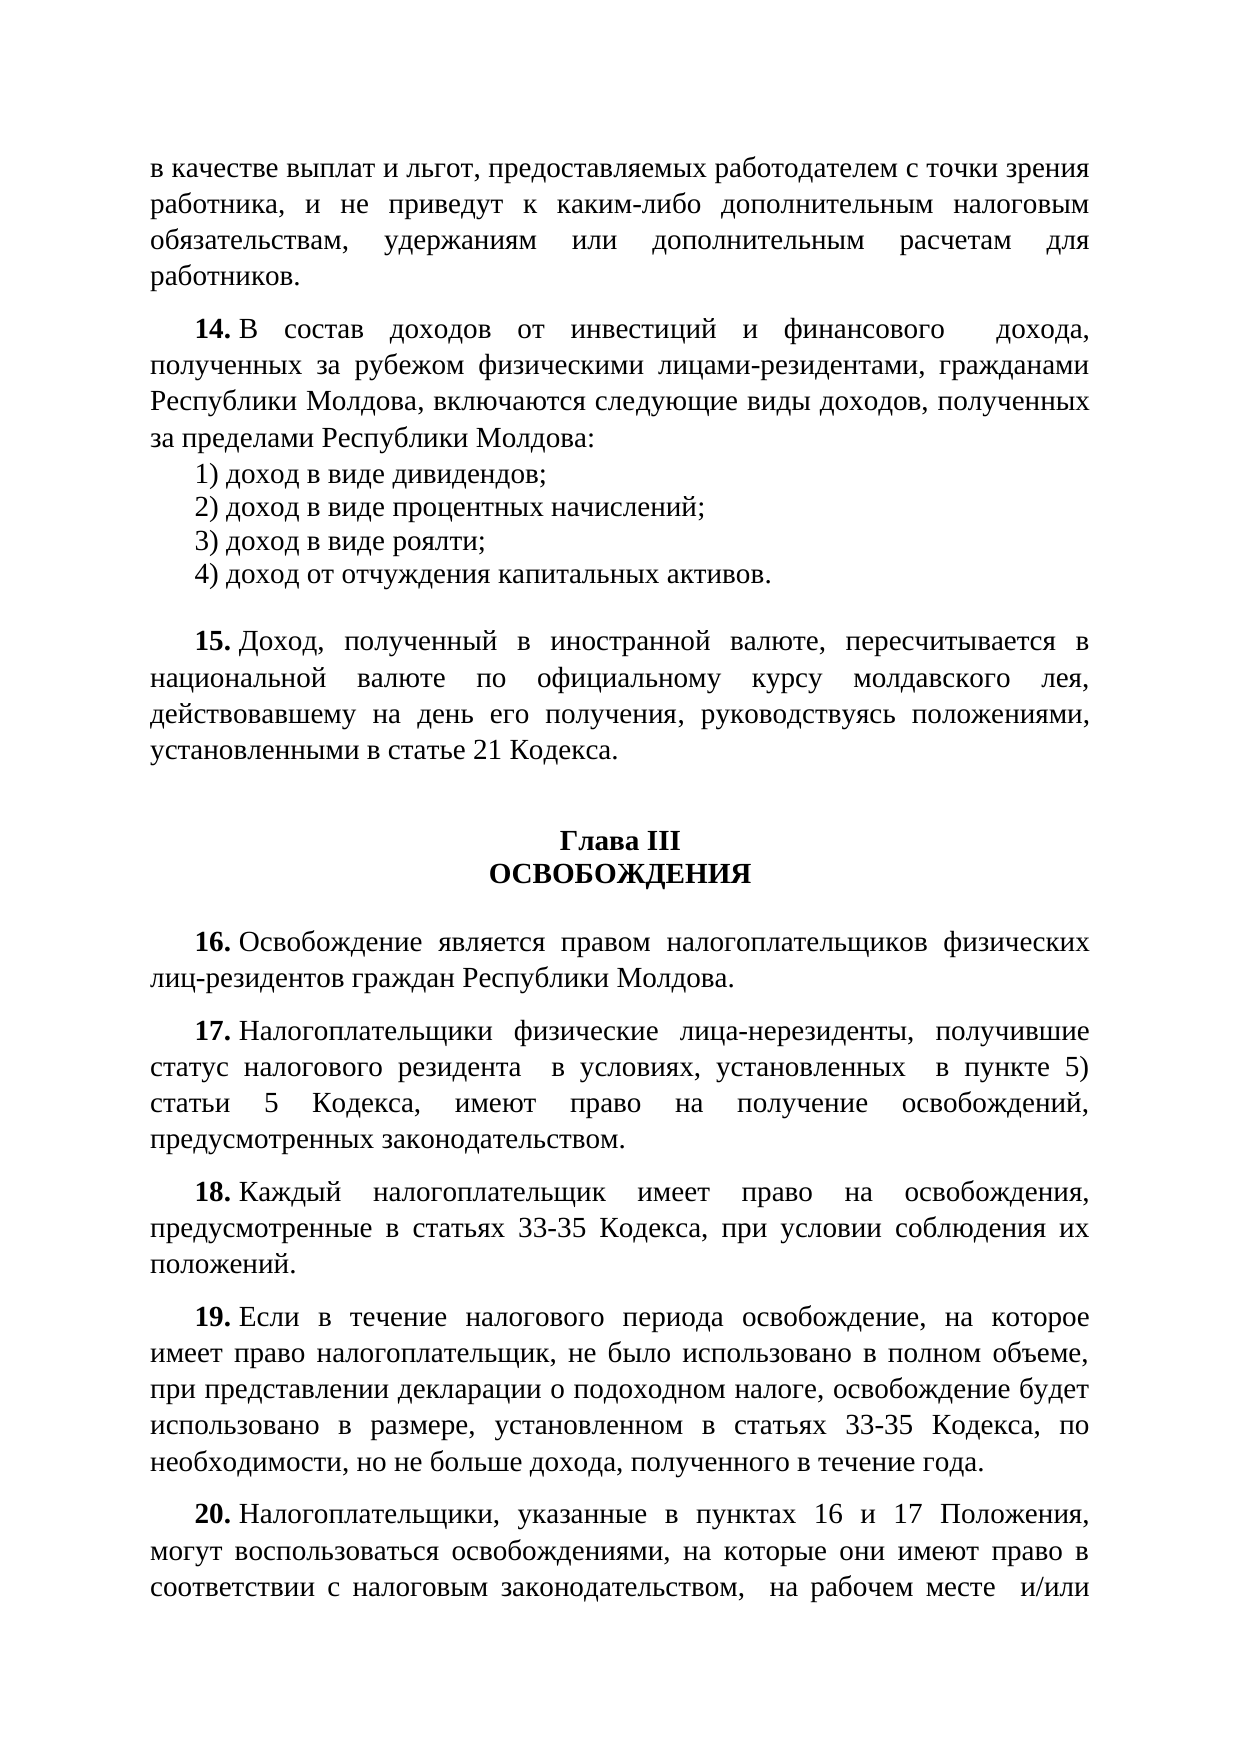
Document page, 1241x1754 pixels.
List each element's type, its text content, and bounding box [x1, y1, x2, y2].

list Доход, полученный в иностранной валюте, пересчитывается в национальной валюте по официальному курсу молдавского лея, действовавшему на день его получения, руководствуясь положениями, установленными в статье 21 Кодекса. [150, 623, 1090, 766]
text 4) доход от отчуждения капитальных активов. [150, 556, 1090, 590]
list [150, 1496, 1090, 1602]
text 3) доход в виде роялти; [150, 523, 1090, 556]
text 2) доход в виде процентных начислений; [150, 489, 1090, 523]
list Каждый налогоплательщик имеет право на освобождения, предусмотренные в статьях 33-35 Кодекса, при условии соблюдения их положений. [150, 1174, 1090, 1280]
text ОСВОБОЖДЕНИЯ [150, 857, 1090, 890]
list В состав доходов от инвестиций и финансового дохода, полученных за рубежом физическими лицами-резидентами, гражданами Республики Молдова, включаются следующие виды доходов, полученных за пределами Республики Молдова: [150, 311, 1090, 453]
list Освобождение является правом налогоплательщиков физических лиц-резидентов граждан Республики Молдова. [150, 924, 1090, 993]
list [150, 150, 1090, 292]
text 1) доход в виде дивидендов; [150, 456, 1090, 489]
list Налогоплательщики физические лица-нерезиденты, получившие статус налогового резидента в условиях, установленных в пункте 5) статьи 5 Кодекса, имеют право на получение освобождений, предусмотренных законодательством. [150, 1013, 1090, 1155]
list Если в течение налогового периода освобождение, на которое имеет право налогоплательщик, не было использовано в полном объеме, при представлении декларации о подоходном налоге, освобождение будет использовано в размере, установленном в статьях 33-35 Кодекса, по необходимости, но не больше дохода, полученного в течение года. [150, 1299, 1090, 1477]
text Глава III [150, 823, 1090, 857]
